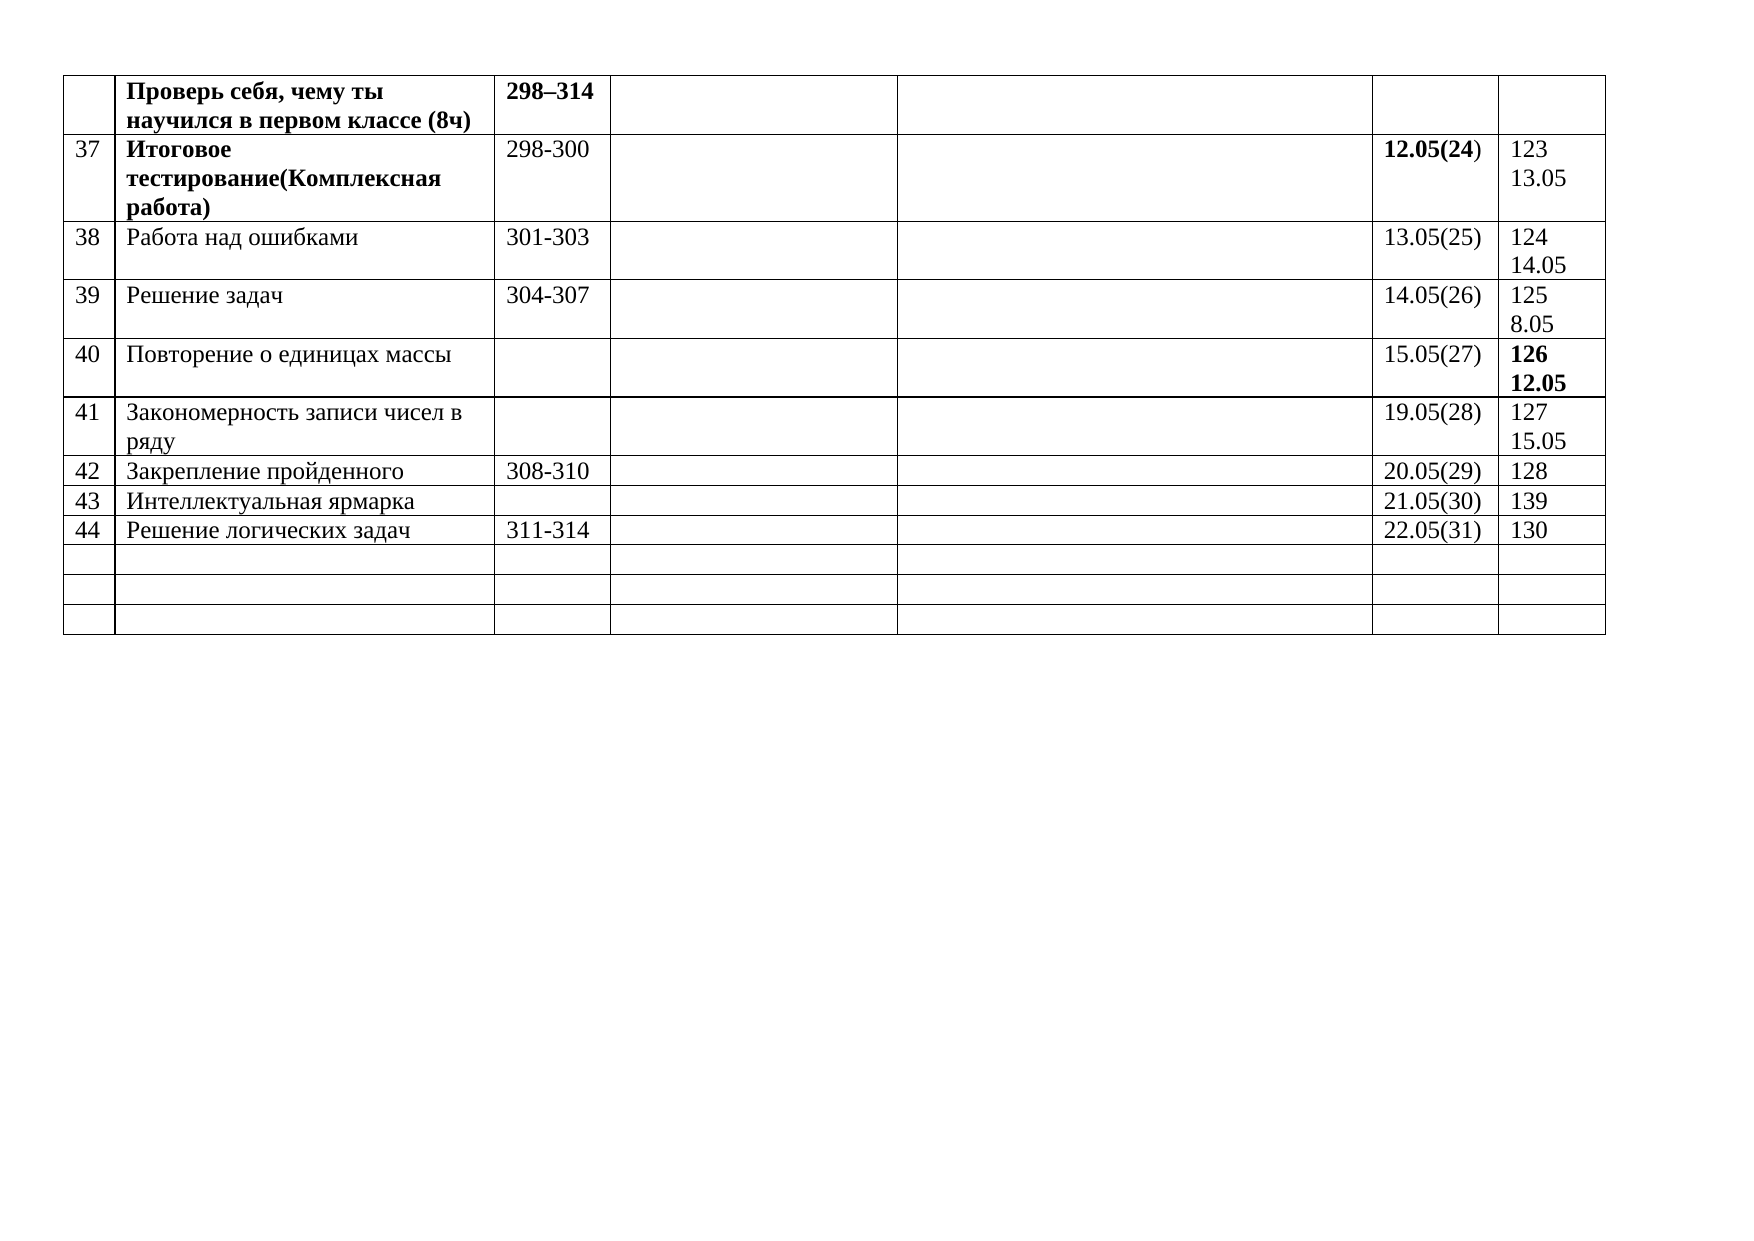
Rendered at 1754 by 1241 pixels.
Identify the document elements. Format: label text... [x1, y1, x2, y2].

table_cell Повторение о единицах массы [116, 339, 494, 396]
table_cell [495, 339, 610, 396]
table_cell 38 [64, 222, 114, 279]
table_cell 39 [64, 280, 114, 338]
table_cell Закономерность записи чисел в ряду [116, 398, 494, 455]
table_cell 20.05(29) [1373, 456, 1498, 485]
table_cell [898, 280, 1372, 338]
table_cell [611, 545, 897, 574]
table_cell [1499, 545, 1605, 574]
table_cell [116, 575, 494, 604]
table_cell 308-310 [495, 456, 610, 485]
table_cell Проверь себя, чему ты научился в первом классе (8ч) [116, 76, 494, 133]
table_cell [116, 605, 494, 634]
table_cell [611, 222, 897, 279]
table_cell [898, 575, 1372, 604]
table_cell [898, 135, 1372, 221]
table_cell [495, 398, 610, 455]
table_cell 41 [64, 398, 114, 455]
table_cell [611, 456, 897, 485]
table_cell [116, 545, 494, 574]
table_cell [611, 605, 897, 634]
table_cell Интеллектуальная ярмарка [116, 486, 494, 514]
table_cell [1499, 76, 1605, 133]
table_cell [898, 339, 1372, 396]
table_cell 128 [1499, 456, 1605, 485]
table_cell [898, 486, 1372, 514]
table_cell 40 [64, 339, 114, 396]
table_cell 139 [1499, 486, 1605, 514]
table_cell 298–314 [495, 76, 610, 133]
table_cell [898, 545, 1372, 574]
table_cell [64, 76, 114, 133]
table_cell 298-300 [495, 135, 610, 221]
table_cell [495, 545, 610, 574]
table_cell 301-303 [495, 222, 610, 279]
table_cell [495, 575, 610, 604]
table_cell 19.05(28) [1373, 398, 1498, 455]
table_cell [64, 575, 114, 604]
table_cell [1499, 605, 1605, 634]
table_cell 14.05(26) [1373, 280, 1498, 338]
table_cell [898, 222, 1372, 279]
table_cell [1373, 575, 1498, 604]
table_cell 130 [1499, 516, 1605, 544]
table_cell [611, 486, 897, 514]
table_cell [611, 339, 897, 396]
table_cell Решение задач [116, 280, 494, 338]
table_cell 43 [64, 486, 114, 514]
table_cell 42 [64, 456, 114, 485]
table_cell 123 13.05 [1499, 135, 1605, 221]
table_cell [611, 575, 897, 604]
table_cell [495, 605, 610, 634]
table_cell [898, 76, 1372, 133]
table_cell 22.05(31) [1373, 516, 1498, 544]
table_cell Решение логических задач [116, 516, 494, 544]
table_cell [611, 516, 897, 544]
table_cell [1373, 605, 1498, 634]
table_cell 12.05(24) [1373, 135, 1498, 221]
table_cell [611, 398, 897, 455]
table_cell [495, 486, 610, 514]
table_cell 13.05(25) [1373, 222, 1498, 279]
table_cell Закрепление пройденного [116, 456, 494, 485]
table_cell 21.05(30) [1373, 486, 1498, 514]
table_cell Работа над ошибками [116, 222, 494, 279]
table_cell 125 8.05 [1499, 280, 1605, 338]
table_cell [64, 605, 114, 634]
table_cell [1373, 76, 1498, 133]
table_cell [898, 516, 1372, 544]
table_cell [898, 605, 1372, 634]
table_cell [898, 456, 1372, 485]
table_cell 304-307 [495, 280, 610, 338]
table_cell Итоговое тестирование(Комплексная работа) [116, 135, 494, 221]
table_cell 311-314 [495, 516, 610, 544]
table_cell [64, 545, 114, 574]
table_cell [1373, 545, 1498, 574]
table_cell 124 14.05 [1499, 222, 1605, 279]
table_cell [611, 135, 897, 221]
table_cell [611, 280, 897, 338]
table_cell 44 [64, 516, 114, 544]
table_cell 127 15.05 [1499, 398, 1605, 455]
table_cell [1499, 575, 1605, 604]
table_cell 126 12.05 [1499, 339, 1605, 396]
table_cell [611, 76, 897, 133]
table_cell 15.05(27) [1373, 339, 1498, 396]
table_cell [898, 398, 1372, 455]
table_cell 37 [64, 135, 114, 221]
